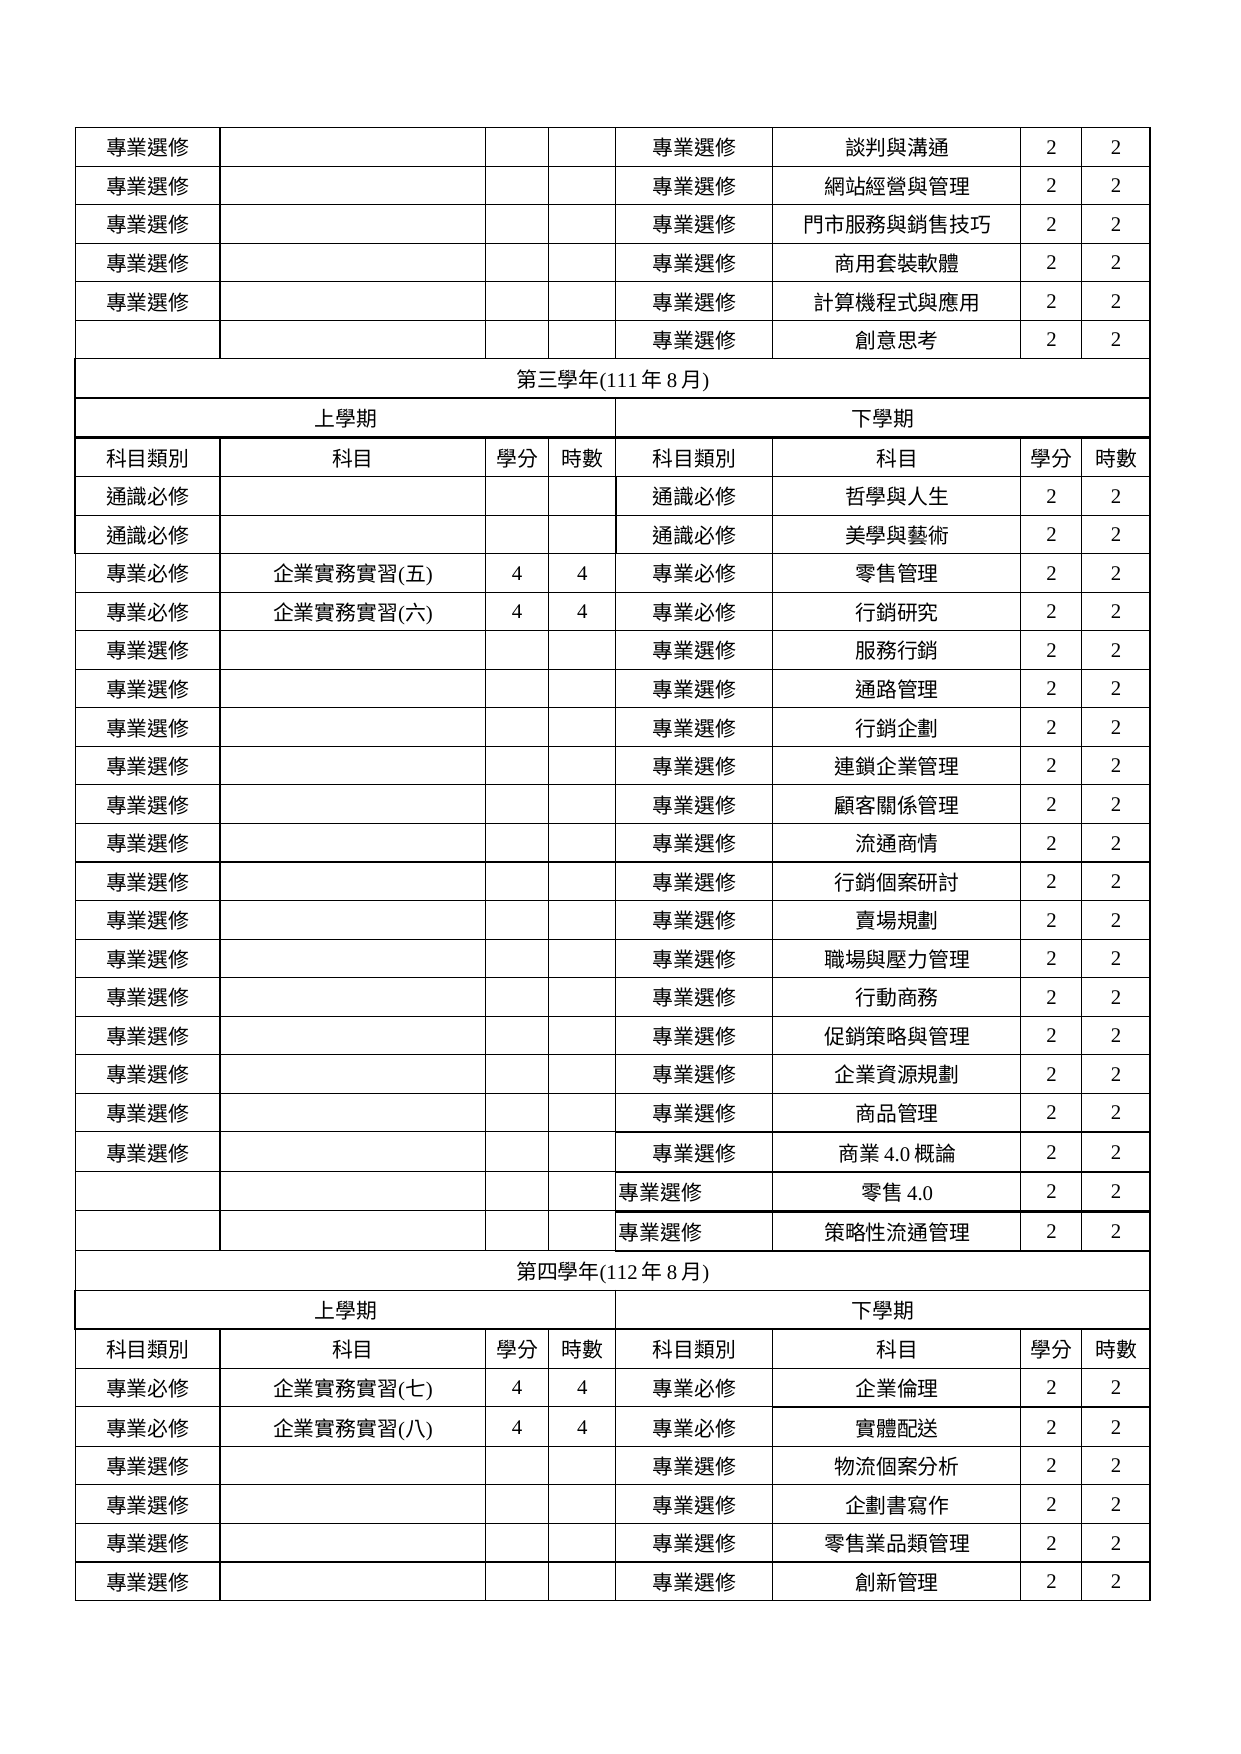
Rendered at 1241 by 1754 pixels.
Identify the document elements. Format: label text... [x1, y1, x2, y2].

table_cell 2 [1021, 1213, 1081, 1250]
table_cell 企業資源規劃 [773, 1055, 1020, 1093]
table_cell 2 [1082, 747, 1149, 784]
table_cell 專業選修 [616, 1173, 772, 1210]
table_cell 專業選修 [616, 747, 772, 784]
table_cell 專業選修 [616, 863, 772, 900]
table_cell [486, 205, 548, 243]
table_cell 科目 [221, 439, 485, 476]
table_cell 專業選修 [616, 282, 772, 320]
table_cell 企業實務實習(六) [221, 593, 485, 630]
table_cell 專業必修 [616, 1407, 772, 1446]
table_cell 2 [1021, 128, 1081, 166]
table_cell 企業倫理 [773, 1369, 1020, 1406]
table_cell [221, 1524, 485, 1561]
table_cell 2 [1082, 554, 1149, 592]
table_cell 企業實務實習(八) [221, 1407, 485, 1446]
table_cell [221, 1172, 485, 1210]
table_cell [486, 167, 548, 204]
table_cell 談判與溝通 [773, 128, 1020, 166]
table_cell 創意思考 [773, 321, 1020, 358]
table_cell 專業選修 [616, 978, 772, 1016]
table_cell 專業選修 [76, 631, 219, 669]
table_cell 2 [1021, 1524, 1081, 1561]
table_cell [486, 747, 548, 784]
table_cell 第三學年(111年8月) [76, 359, 1149, 397]
table_cell 專業選修 [616, 1213, 772, 1250]
table_cell [221, 747, 485, 784]
table_cell [549, 1132, 615, 1171]
table_cell 4 [486, 554, 548, 592]
table_cell [221, 1485, 485, 1523]
table_cell [486, 1447, 548, 1484]
table_cell 專業選修 [76, 901, 219, 938]
table_cell [221, 940, 485, 977]
table_cell 科目類別 [76, 1330, 219, 1368]
table_cell [486, 785, 548, 823]
table_cell 2 [1082, 631, 1149, 669]
table_cell 2 [1021, 1173, 1081, 1210]
table_cell 2 [1021, 1408, 1081, 1446]
table_cell [221, 477, 485, 514]
table_cell 2 [1082, 1017, 1149, 1054]
table_cell 上學期 [76, 1291, 615, 1328]
table_cell [549, 863, 615, 900]
table_cell 哲學與人生 [773, 477, 1020, 514]
table_cell [486, 244, 548, 281]
table_cell 下學期 [616, 1291, 1149, 1328]
table_cell 網站經營與管理 [773, 167, 1020, 204]
table_cell 2 [1021, 901, 1081, 938]
table_cell 行銷研究 [773, 593, 1020, 630]
table_cell 2 [1082, 516, 1149, 553]
table_cell [549, 1563, 615, 1600]
table_cell 時數 [549, 439, 615, 476]
table_cell 企劃書寫作 [773, 1485, 1020, 1523]
table_cell 行動商務 [773, 978, 1020, 1016]
table_cell 2 [1021, 167, 1081, 204]
table_cell 專業必修 [616, 554, 772, 592]
table_cell [549, 1447, 615, 1484]
table_cell [486, 1132, 548, 1171]
table_cell 專業選修 [616, 940, 772, 977]
table_cell [486, 282, 548, 320]
table_cell 4 [549, 554, 615, 592]
table_cell 門市服務與銷售技巧 [773, 205, 1020, 243]
table_cell 科目類別 [76, 439, 219, 476]
table_cell 專業選修 [616, 167, 772, 204]
table_cell 4 [549, 593, 615, 630]
table_cell 專業選修 [76, 1132, 219, 1171]
table_cell [486, 1563, 548, 1600]
table_cell 專業選修 [76, 747, 219, 784]
table_cell [221, 1055, 485, 1093]
table_cell [549, 631, 615, 669]
table_cell 專業選修 [616, 670, 772, 707]
table_cell 專業選修 [616, 1524, 772, 1561]
table_cell 服務行銷 [773, 631, 1020, 669]
table_cell [221, 1563, 485, 1600]
table_cell [221, 282, 485, 320]
table_cell [221, 1447, 485, 1484]
table_cell 2 [1021, 1485, 1081, 1523]
table_cell 專業選修 [616, 708, 772, 746]
table_cell 專業選修 [76, 978, 219, 1016]
table_cell 物流個案分析 [773, 1447, 1020, 1484]
table_cell 科目類別 [616, 1330, 772, 1368]
table_cell [76, 321, 219, 358]
table_cell 2 [1021, 477, 1081, 514]
table_cell 2 [1021, 747, 1081, 784]
table_cell [549, 1055, 615, 1093]
table_cell 企業實務實習(七) [221, 1369, 485, 1406]
table_cell 行銷個案研討 [773, 863, 1020, 900]
table_cell [549, 1094, 615, 1131]
table_cell [549, 1172, 615, 1210]
table_cell 2 [1082, 1408, 1149, 1446]
table_cell [221, 785, 485, 823]
table_cell 2 [1082, 1563, 1149, 1600]
table_cell 2 [1082, 205, 1149, 243]
table_cell [486, 1524, 548, 1561]
table_cell 專業選修 [76, 824, 219, 861]
table_cell [549, 167, 615, 204]
table_cell 時數 [549, 1330, 615, 1368]
table_cell [549, 785, 615, 823]
table_cell 2 [1082, 1369, 1149, 1406]
table_cell 2 [1021, 824, 1081, 861]
table_cell 2 [1021, 708, 1081, 746]
table_cell 專業選修 [616, 1133, 772, 1171]
table_cell [486, 824, 548, 861]
table_cell 學分 [1021, 1330, 1081, 1368]
table_cell [549, 244, 615, 281]
table_cell [549, 1524, 615, 1561]
table_cell 商用套裝軟體 [773, 244, 1020, 281]
table_cell 2 [1082, 670, 1149, 707]
table_cell 創新管理 [773, 1563, 1020, 1600]
table_cell 2 [1021, 554, 1081, 592]
table_cell 專業選修 [76, 1485, 219, 1523]
table_cell 上學期 [76, 399, 615, 436]
table_cell 通識必修 [617, 516, 772, 553]
table_cell 2 [1021, 1094, 1081, 1131]
table_cell [486, 901, 548, 938]
table_cell 促銷策略與管理 [773, 1017, 1020, 1054]
table_cell [76, 1172, 219, 1210]
table_cell 專業選修 [76, 282, 219, 320]
table_cell 2 [1082, 282, 1149, 320]
table_cell 專業選修 [76, 1017, 219, 1054]
table_cell 4 [486, 593, 548, 630]
table_cell [486, 978, 548, 1016]
table_cell 2 [1082, 863, 1149, 900]
table_cell [549, 940, 615, 977]
table_cell 專業選修 [616, 1017, 772, 1054]
table_cell 專業選修 [616, 321, 772, 358]
table_cell [221, 1017, 485, 1054]
table_cell [221, 863, 485, 900]
table_cell [221, 670, 485, 707]
table_cell 2 [1021, 321, 1081, 358]
table_cell 2 [1021, 205, 1081, 243]
table_cell [221, 128, 485, 166]
table_cell [221, 824, 485, 861]
table_cell [486, 1017, 548, 1054]
table_cell 2 [1082, 321, 1149, 358]
table_cell 專業選修 [616, 1485, 772, 1523]
table_cell 專業選修 [76, 167, 219, 204]
table_cell [486, 321, 548, 358]
table_cell 專業必修 [76, 593, 219, 630]
table_cell 科目 [221, 1330, 485, 1368]
table_cell [486, 1172, 548, 1210]
table_cell 2 [1021, 282, 1081, 320]
table_cell 專業選修 [616, 785, 772, 823]
table_cell [549, 516, 615, 553]
table_cell 時數 [1082, 1330, 1149, 1368]
table_cell [221, 321, 485, 358]
table_cell 2 [1021, 1563, 1081, 1600]
table_cell 2 [1082, 785, 1149, 823]
table_cell [549, 747, 615, 784]
table_cell [549, 477, 615, 514]
table_cell [221, 244, 485, 281]
table_cell 專業選修 [76, 940, 219, 977]
table_cell 顧客關係管理 [773, 785, 1020, 823]
table_cell 2 [1021, 631, 1081, 669]
table_cell 2 [1021, 978, 1081, 1016]
table_cell 學分 [486, 1330, 548, 1368]
table_cell 2 [1021, 244, 1081, 281]
table_cell 專業必修 [76, 1407, 219, 1446]
table_cell 2 [1082, 1055, 1149, 1093]
table_cell [76, 1211, 219, 1250]
table_cell [486, 516, 548, 553]
table_cell [221, 1094, 485, 1131]
table_cell [486, 631, 548, 669]
table_cell [486, 1094, 548, 1131]
table_cell [221, 167, 485, 204]
table_cell 2 [1082, 1094, 1149, 1131]
table_cell 專業選修 [616, 1447, 772, 1484]
table_cell [549, 321, 615, 358]
table_cell 實體配送 [773, 1408, 1020, 1446]
table_cell 專業選修 [76, 1563, 219, 1600]
table_cell 商品管理 [773, 1094, 1020, 1131]
table_cell 2 [1021, 1055, 1081, 1093]
table_cell [486, 1485, 548, 1523]
table_cell [486, 863, 548, 900]
table_cell 專業必修 [616, 593, 772, 630]
table_cell [486, 477, 548, 514]
table_cell 通識必修 [617, 477, 772, 514]
table_cell 2 [1082, 708, 1149, 746]
table_cell 專業必修 [76, 1369, 219, 1406]
table_cell 企業實務實習(五) [221, 554, 485, 592]
table_cell 2 [1082, 1213, 1149, 1250]
table_cell 2 [1021, 863, 1081, 900]
table_cell 2 [1021, 593, 1081, 630]
table_cell 專業選修 [616, 824, 772, 861]
table_cell 專業選修 [616, 205, 772, 243]
table_cell 2 [1082, 593, 1149, 630]
table_cell 專業選修 [616, 128, 772, 166]
table_cell [549, 205, 615, 243]
table_cell 專業選修 [76, 205, 219, 243]
table_cell [221, 1132, 485, 1171]
table_cell 學分 [1021, 439, 1081, 476]
table_cell 2 [1021, 670, 1081, 707]
table_cell [549, 824, 615, 861]
table_cell 2 [1021, 1447, 1081, 1484]
table_cell [549, 1017, 615, 1054]
table_cell 專業選修 [616, 1055, 772, 1093]
table_cell [549, 128, 615, 166]
table_cell 零售業品類管理 [773, 1524, 1020, 1561]
table_cell [221, 631, 485, 669]
table_cell 2 [1082, 1133, 1149, 1171]
table_cell 科目 [773, 439, 1020, 476]
table_cell 2 [1082, 1173, 1149, 1210]
table_cell 2 [1021, 1369, 1081, 1406]
table_cell 流通商情 [773, 824, 1020, 861]
table_cell 職場與壓力管理 [773, 940, 1020, 977]
table_cell [549, 978, 615, 1016]
table_cell [549, 1211, 615, 1250]
table_cell 2 [1021, 516, 1081, 553]
table_cell 2 [1021, 785, 1081, 823]
table_cell 專業選修 [76, 1094, 219, 1131]
table_cell 2 [1082, 477, 1149, 514]
table_cell [549, 282, 615, 320]
table_cell 零售管理 [773, 554, 1020, 592]
table_cell 專業選修 [616, 901, 772, 938]
table_cell 2 [1082, 1447, 1149, 1484]
table_cell 2 [1082, 978, 1149, 1016]
table_cell 時數 [1082, 439, 1149, 476]
table_cell 商業4.0概論 [773, 1133, 1020, 1171]
table_cell 2 [1082, 940, 1149, 977]
table_cell 專業選修 [76, 1447, 219, 1484]
table_cell 通識必修 [76, 516, 219, 553]
table_cell 通識必修 [76, 477, 219, 514]
table_cell [221, 901, 485, 938]
table_cell 4 [486, 1407, 548, 1446]
table_cell 專業選修 [616, 631, 772, 669]
table_cell [486, 1211, 548, 1250]
table_cell 專業選修 [76, 1055, 219, 1093]
table_cell 專業選修 [616, 1094, 772, 1131]
table_cell 零售4.0 [773, 1173, 1020, 1210]
table_cell 專業選修 [76, 863, 219, 900]
table_cell 專業選修 [616, 244, 772, 281]
table_cell 2 [1021, 1017, 1081, 1054]
table_cell 2 [1082, 1524, 1149, 1561]
table_cell 賣場規劃 [773, 901, 1020, 938]
table_cell 2 [1082, 901, 1149, 938]
table_cell 專業選修 [76, 670, 219, 707]
table_cell 科目 [773, 1330, 1020, 1368]
table_cell 連鎖企業管理 [773, 747, 1020, 784]
table_cell 專業選修 [616, 1563, 772, 1600]
table_cell 4 [549, 1407, 615, 1446]
table_cell [221, 1211, 485, 1250]
table_cell [486, 670, 548, 707]
table_cell [486, 128, 548, 166]
table_cell 通路管理 [773, 670, 1020, 707]
table_cell [549, 670, 615, 707]
table_cell 2 [1082, 244, 1149, 281]
table_cell 專業必修 [76, 554, 219, 592]
table_cell 專業選修 [76, 785, 219, 823]
table_cell 第四學年(112年8月) [76, 1251, 1149, 1289]
table_cell 2 [1021, 1133, 1081, 1171]
table_cell 美學與藝術 [773, 516, 1020, 553]
table_cell [486, 708, 548, 746]
table_cell [221, 708, 485, 746]
table_cell [549, 901, 615, 938]
table_cell [549, 1485, 615, 1523]
table_cell 2 [1082, 1485, 1149, 1523]
table_cell [221, 205, 485, 243]
table_cell 專業選修 [76, 244, 219, 281]
table_cell [486, 940, 548, 977]
table_cell 專業選修 [76, 1524, 219, 1561]
table_cell 2 [1082, 824, 1149, 861]
table_cell 2 [1082, 167, 1149, 204]
table_cell [549, 708, 615, 746]
table_cell 計算機程式與應用 [773, 282, 1020, 320]
table_cell [221, 516, 485, 553]
table_cell 4 [486, 1369, 548, 1406]
table_cell [221, 978, 485, 1016]
table_cell 學分 [486, 439, 548, 476]
table_cell 科目類別 [616, 439, 772, 476]
table_cell 策略性流通管理 [773, 1213, 1020, 1250]
table_cell 2 [1021, 940, 1081, 977]
table_cell 專業必修 [616, 1369, 772, 1406]
table_cell 專業選修 [76, 128, 219, 166]
table_cell 專業選修 [76, 708, 219, 746]
table_cell [486, 1055, 548, 1093]
table_cell 2 [1082, 128, 1149, 166]
table_cell 下學期 [616, 399, 1149, 436]
table_cell 4 [549, 1369, 615, 1406]
table_cell 行銷企劃 [773, 708, 1020, 746]
